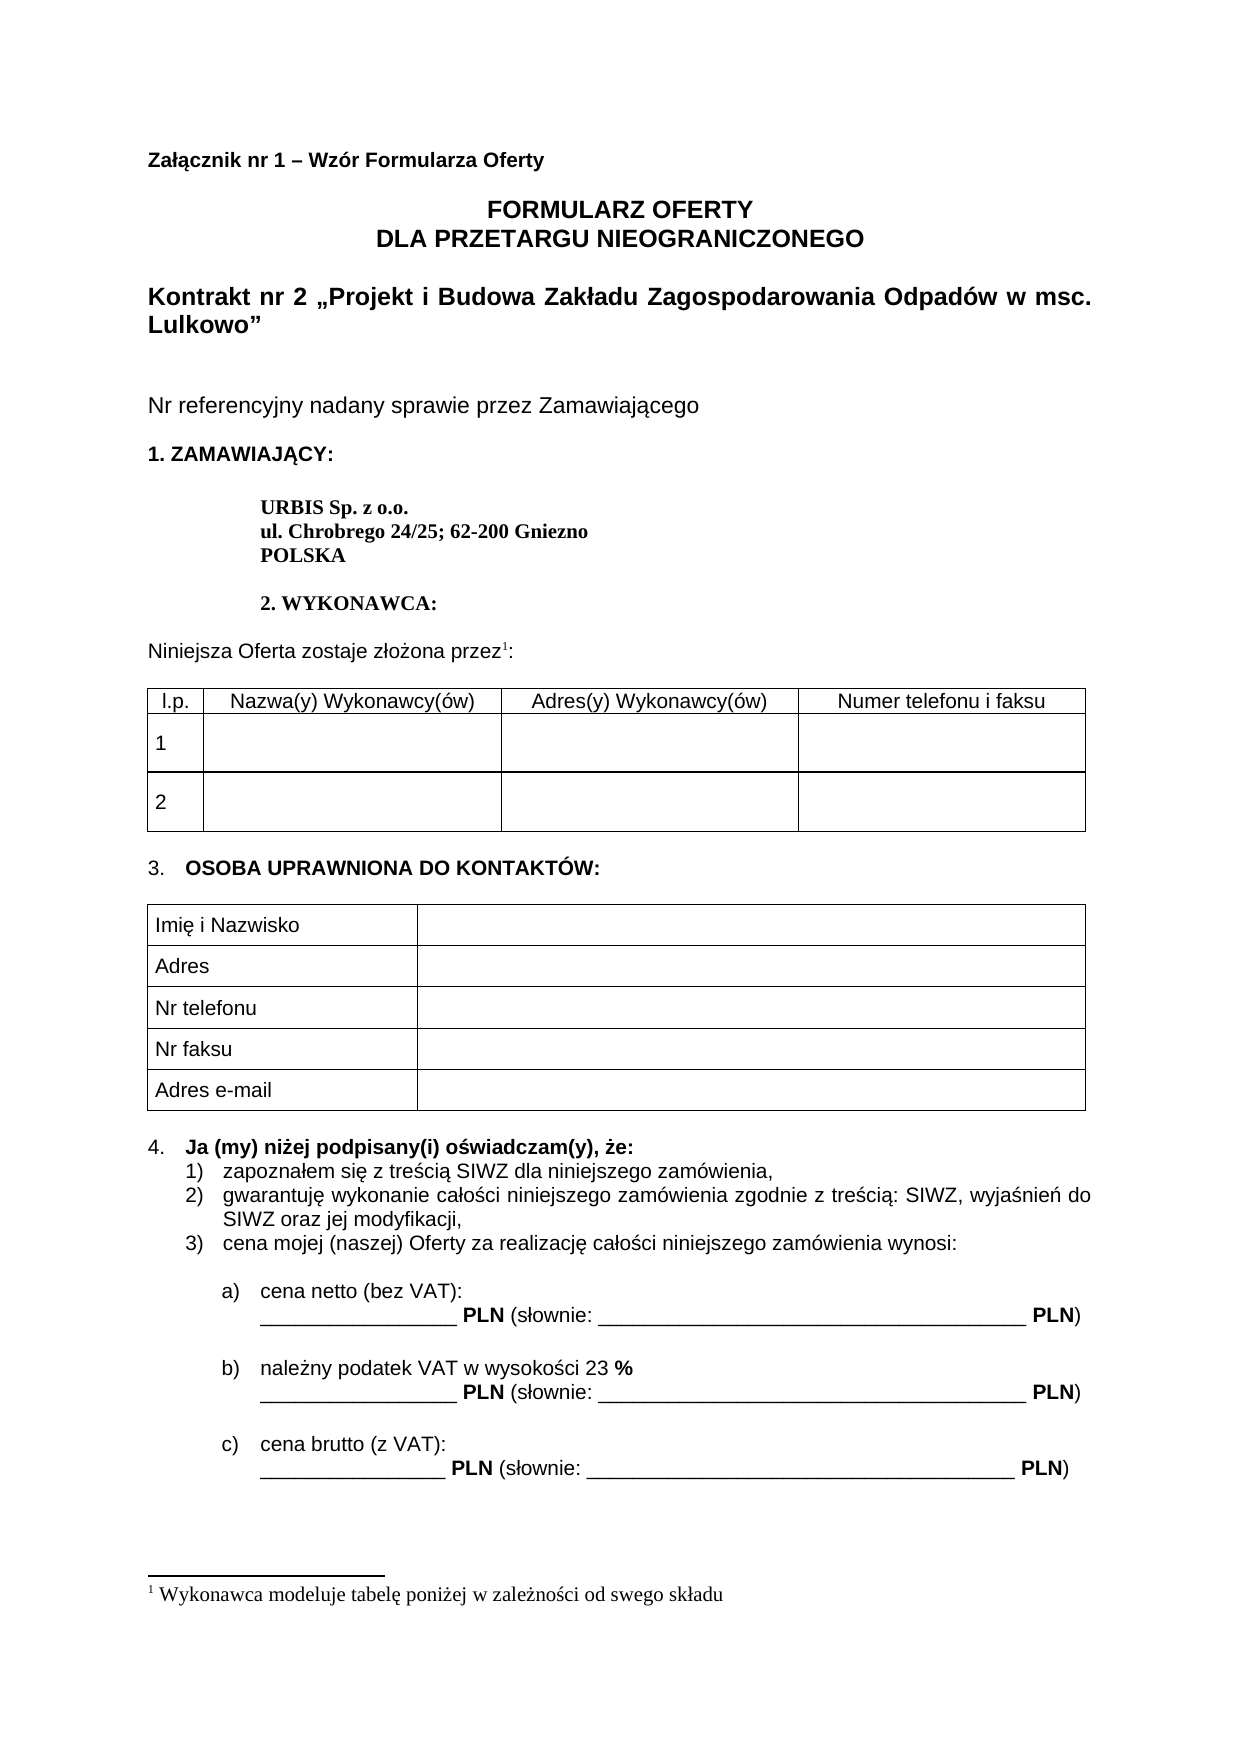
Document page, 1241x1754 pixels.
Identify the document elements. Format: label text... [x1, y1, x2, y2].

table_header Numer telefonu i faksu [799, 689, 1085, 712]
subtitle Załącznik nr 1 – Wzór Formularza Oferty [148, 148, 1093, 172]
text ul. Chrobrego 24/25; 62-200 Gniezno [260, 519, 1093, 543]
table_cell [204, 714, 501, 771]
text POLSKA [260, 543, 1093, 567]
list cena mojej (naszej) Oferty za realizację całości niniejszego zamówienia wynosi: [185, 1231, 1093, 1255]
text _________________ PLN (słownie: _____________________________________ PLN) [221, 1379, 1093, 1403]
table_header [418, 905, 1085, 945]
text FORMULARZ OFERTY [148, 196, 1093, 224]
table_cell [418, 987, 1085, 1027]
text Kontrakt nr 2 „Projekt i Budowa Zakładu Zagospodarowania Odpadów w msc. Lulkowo” [148, 282, 1093, 339]
text _________________ PLN (słownie: _____________________________________ PLN) [221, 1303, 1093, 1327]
table_cell [418, 1070, 1085, 1110]
text 1. ZAMAWIAJĄCY: [148, 442, 1093, 466]
list OSOBA UPRAWNIONA DO KONTAKTÓW: [148, 856, 1093, 879]
table_cell 2 [148, 773, 203, 831]
text 2. WYKONAWCA: [260, 591, 1093, 615]
table_cell Adres [148, 946, 417, 986]
text a) cena netto (bez VAT): [221, 1279, 1093, 1303]
list Ja (my) niżej podpisany(i) oświadczam(y), że: [148, 1135, 1093, 1159]
text c) cena brutto (z VAT): [221, 1432, 1093, 1456]
table_cell Adres e-mail [148, 1070, 417, 1110]
text b) należny podatek VAT w wysokości 23 % [221, 1356, 1093, 1379]
list zapoznałem się z treścią SIWZ dla niniejszego zamówienia, [185, 1159, 1093, 1183]
table_cell [799, 773, 1085, 831]
table_cell [204, 773, 501, 831]
table_cell 1 [148, 714, 203, 771]
table_cell [799, 714, 1085, 771]
table_cell Nr telefonu [148, 987, 417, 1027]
table_cell [502, 773, 798, 831]
table_header l.p. [148, 689, 203, 712]
text URBIS Sp. z o.o. [260, 495, 1093, 519]
text ________________ PLN (słownie: _____________________________________ PLN) [221, 1456, 1093, 1480]
text Niniejsza Oferta zostaje złożona przez: [148, 639, 1093, 663]
table_header Imię i Nazwisko [148, 905, 417, 945]
table_cell [502, 714, 798, 771]
table_header Nazwa(y) Wykonawcy(ów) [204, 689, 501, 712]
list gwarantuję wykonanie całości niniejszego zamówienia zgodnie z treścią: SIWZ, wyjaśnień do SIWZ oraz jej modyfikacji, [185, 1183, 1093, 1231]
table_cell [418, 946, 1085, 986]
table_header Adres(y) Wykonawcy(ów) [502, 689, 798, 712]
table_cell Nr faksu [148, 1029, 417, 1069]
text Nr referencyjny nadany sprawie przez Zamawiającego [148, 392, 1093, 418]
table_cell [418, 1029, 1085, 1069]
text DLA PRZETARGU NIEOGRANICZONEGO [148, 224, 1093, 253]
